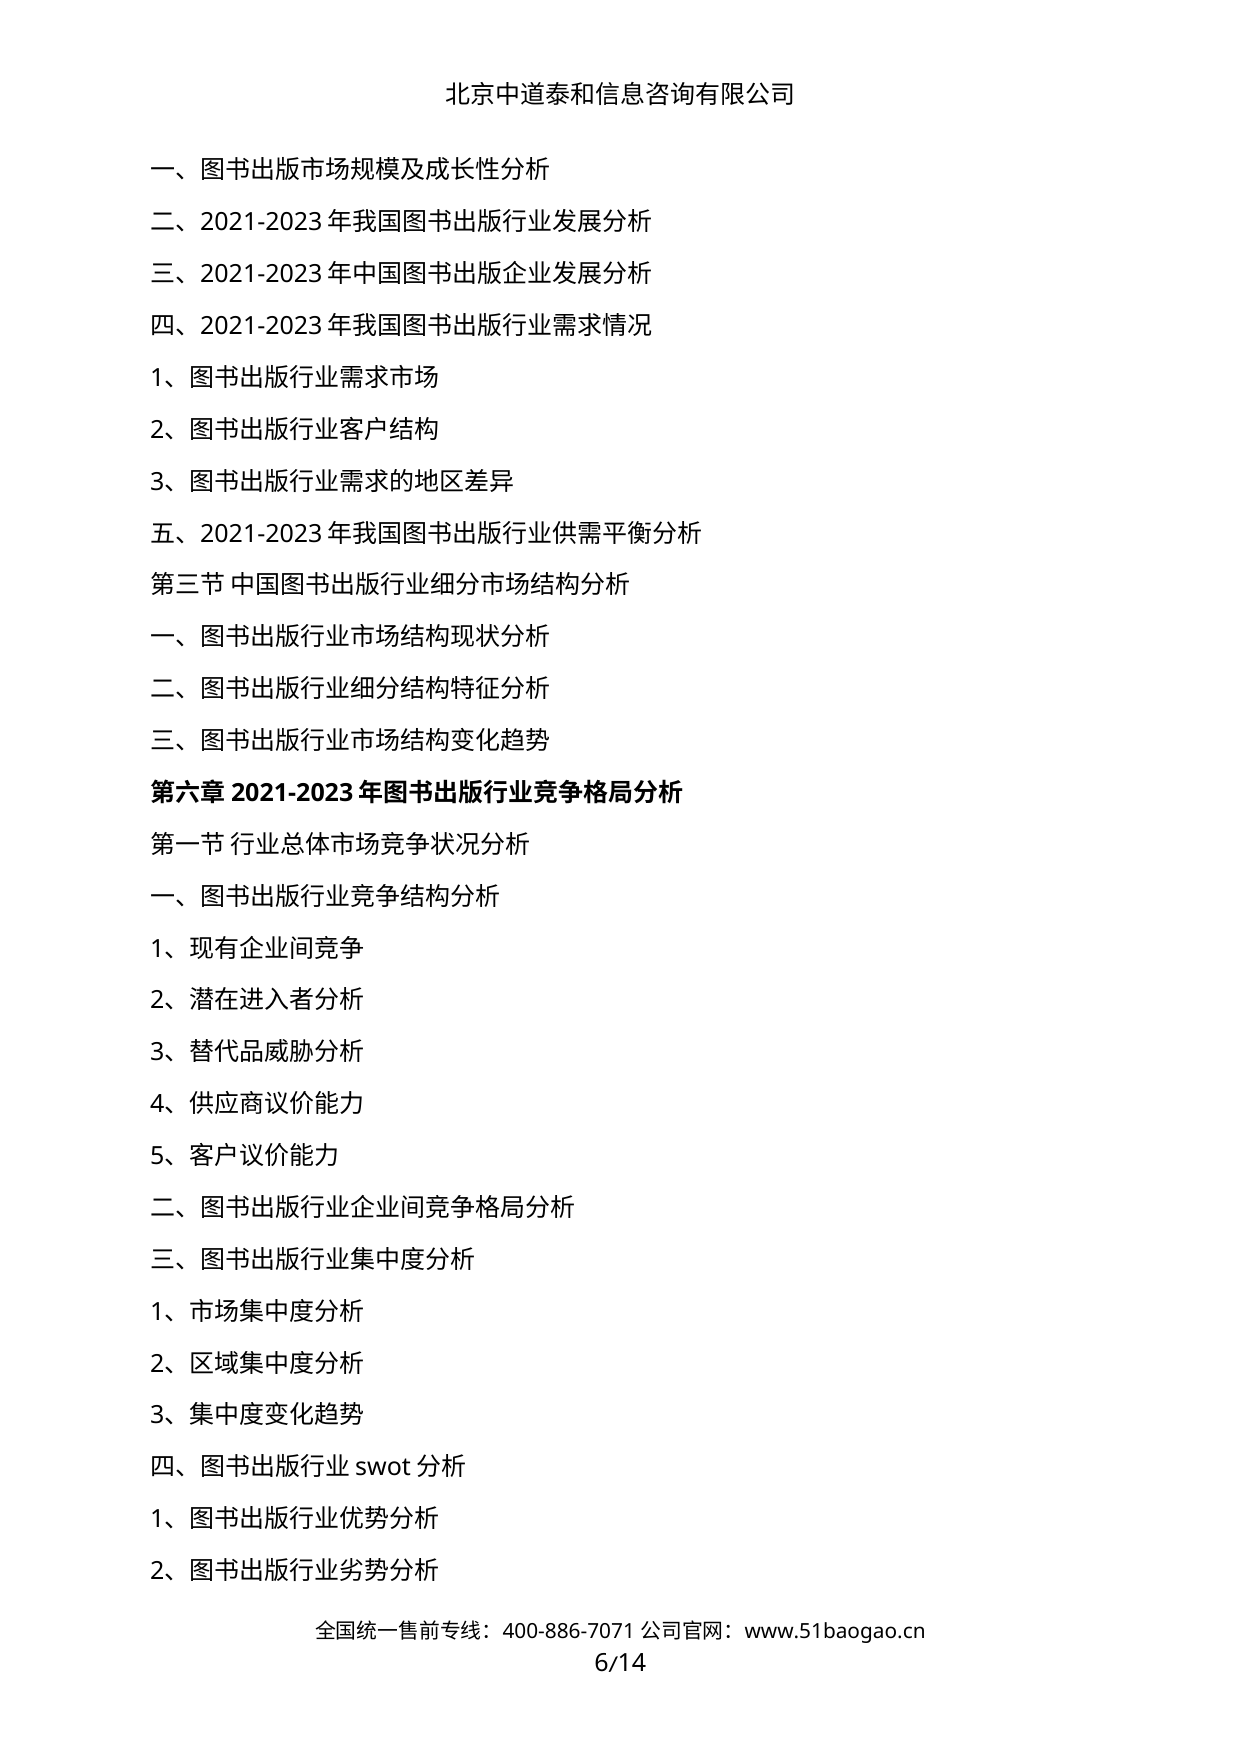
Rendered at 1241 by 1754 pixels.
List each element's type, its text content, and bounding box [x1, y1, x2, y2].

text 第六章 2021-2023年图书出版行业竞争格局分析 [150, 772, 1090, 809]
text 4、供应商议价能力 [150, 1084, 1090, 1120]
text 四、图书出版行业swot分析 [150, 1447, 1090, 1483]
text 1、图书出版行业优势分析 [150, 1499, 1090, 1535]
text 第一节 行业总体市场竞争状况分析 [150, 824, 1090, 861]
text 三、2021-2023年中国图书出版企业发展分析 [150, 254, 1090, 290]
text 一、图书出版市场规模及成长性分析 [150, 150, 1090, 186]
text 第三节 中国图书出版行业细分市场结构分析 [150, 565, 1090, 601]
text 2、图书出版行业劣势分析 [150, 1551, 1090, 1587]
text 一、图书出版行业竞争结构分析 [150, 876, 1090, 912]
text 二、图书出版行业企业间竞争格局分析 [150, 1187, 1090, 1224]
text 2、区域集中度分析 [150, 1343, 1090, 1379]
text 3、集中度变化趋势 [150, 1395, 1090, 1431]
text 2、图书出版行业客户结构 [150, 409, 1090, 446]
text 5、客户议价能力 [150, 1136, 1090, 1172]
text 1、市场集中度分析 [150, 1291, 1090, 1327]
text 3、图书出版行业需求的地区差异 [150, 461, 1090, 497]
text 三、图书出版行业市场结构变化趋势 [150, 721, 1090, 757]
text 1、现有企业间竞争 [150, 928, 1090, 964]
text 三、图书出版行业集中度分析 [150, 1239, 1090, 1276]
text 四、2021-2023年我国图书出版行业需求情况 [150, 306, 1090, 342]
text 2、潜在进入者分析 [150, 980, 1090, 1016]
text 一、图书出版行业市场结构现状分析 [150, 617, 1090, 653]
text 二、图书出版行业细分结构特征分析 [150, 669, 1090, 705]
text 1、图书出版行业需求市场 [150, 357, 1090, 394]
text 二、2021-2023年我国图书出版行业发展分析 [150, 202, 1090, 238]
text 3、替代品威胁分析 [150, 1032, 1090, 1068]
text 五、2021-2023年我国图书出版行业供需平衡分析 [150, 513, 1090, 549]
